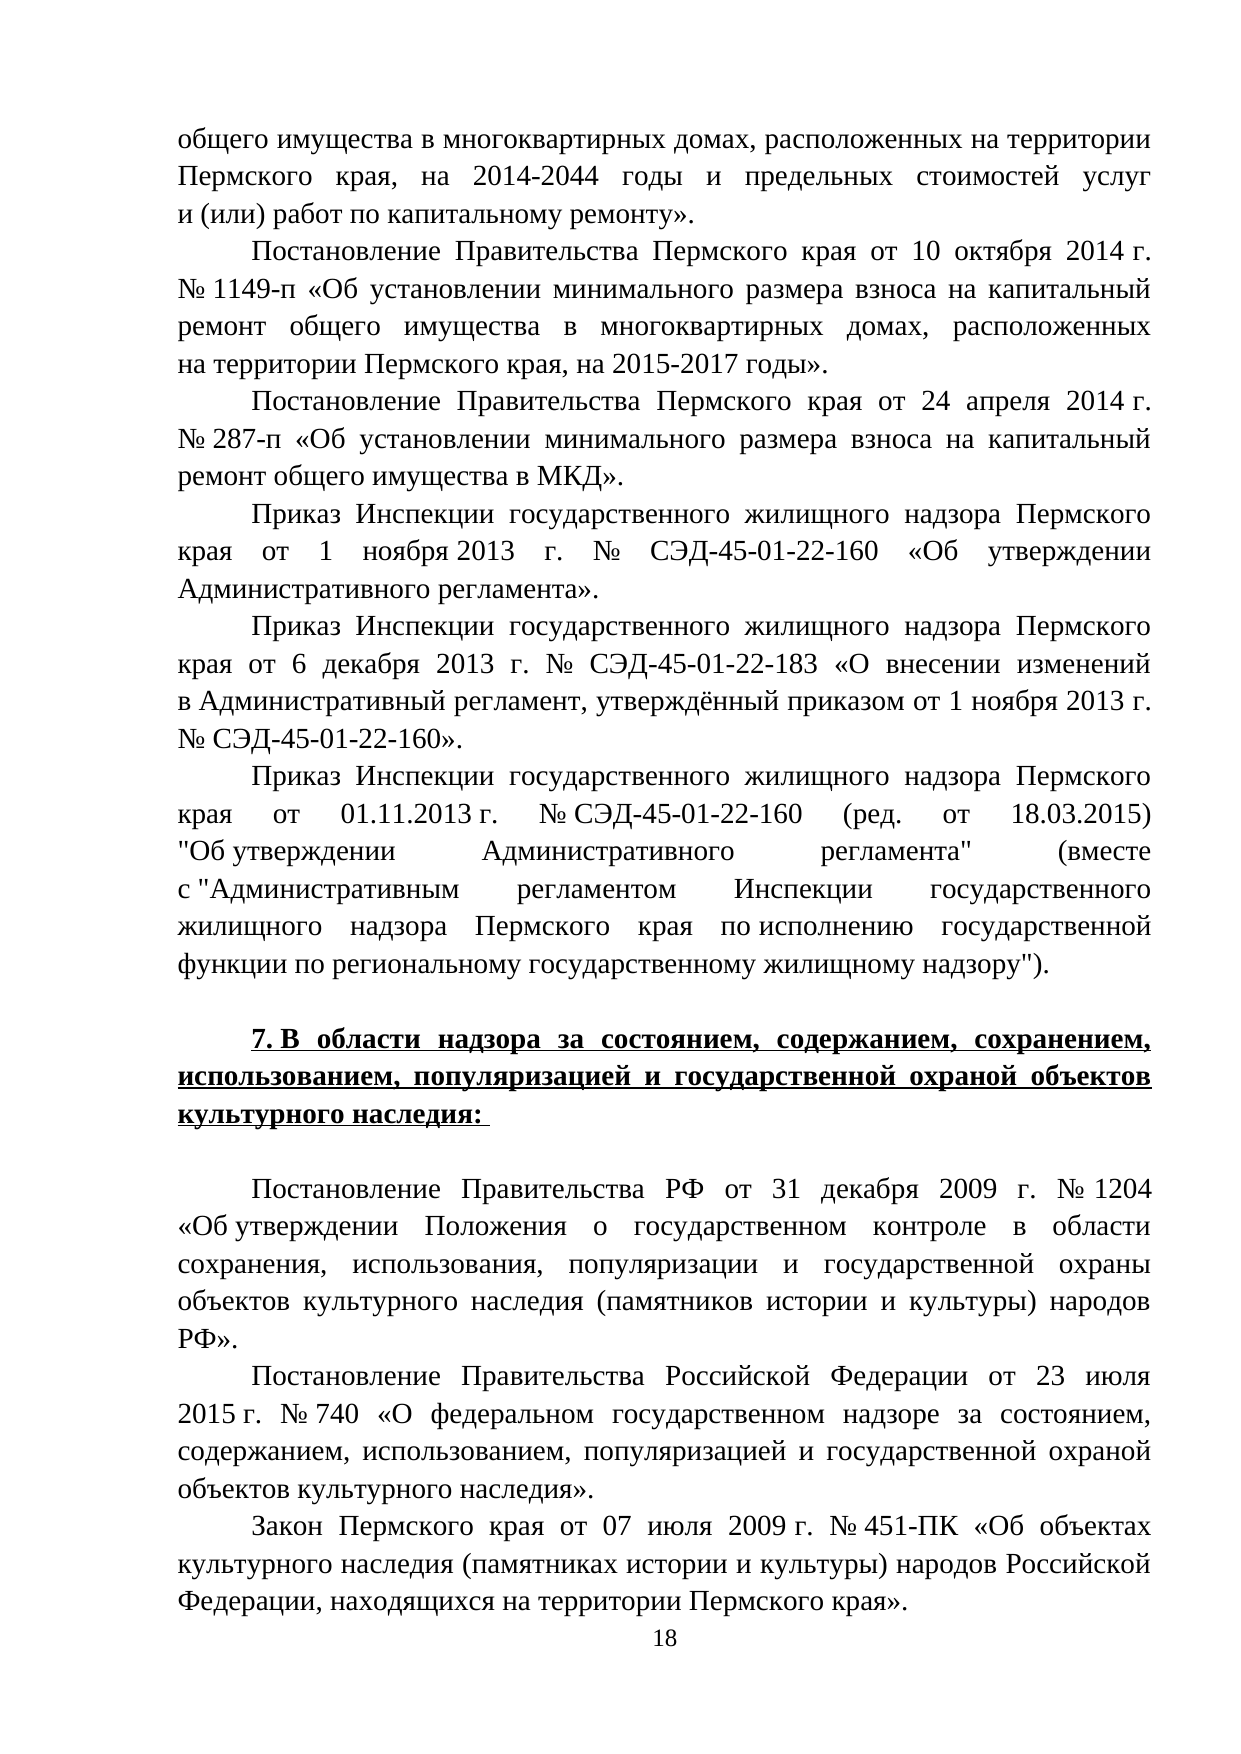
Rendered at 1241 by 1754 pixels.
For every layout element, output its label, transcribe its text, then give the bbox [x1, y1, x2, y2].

text Приказ Инспекции государственного жилищного надзора Пермского края от 01.11.2013 г. № СЭД-45-01-22-160 (ред. от 18.03.2015) "Об утверждении Административного регламента" (вместе с "Административным регламентом Инспекции государственного жилищного надзора Пермского края по исполнению государственной функции по региональному государственному жилищному надзору"). [177, 756, 1152, 981]
text Постановление Правительства Пермского края от 24 апреля 2014 г. № 287-п «Об установлении минимального размера взноса на капитальный ремонт общего имущества в МКД». [177, 381, 1152, 493]
text Постановление Правительства Российской Федерации от 23 июля 2015 г. № 740 «О федеральном государственном надзоре за состоянием, содержанием, использованием, популяризацией и государственной охраной объектов культурного наследия». [177, 1356, 1152, 1506]
text Закон Пермского края от 07 июля 2009 г. № 451-ПК «Об объектах культурного наследия (памятниках истории и культуры) народов Российской Федерации, находящихся на территории Пермского края». [177, 1506, 1152, 1618]
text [177, 118, 1152, 231]
text Постановление Правительства Пермского края от 10 октября 2014 г. № 1149-п «Об установлении минимального размера взноса на капитальный ремонт общего имущества в многоквартирных домах, расположенных на территории Пермского края, на 2015-2017 годы». [177, 231, 1152, 381]
text Приказ Инспекции государственного жилищного надзора Пермского края от 1 ноября 2013 г. № СЭД-45-01-22-160 «Об утверждении Административного регламента». [177, 493, 1152, 606]
text 7. В области надзора за состоянием, содержанием, сохранением, использованием, популяризацией и государственной охраной объектов культурного наследия: [177, 1018, 1152, 1087]
text Приказ Инспекции государственного жилищного надзора Пермского края от 6 декабря 2013 г. № СЭД-45-01-22-183 «О внесении изменений в Административный регламент, утверждённый приказом от 1 ноября 2013 г. № СЭД-45-01-22-160». [177, 606, 1152, 756]
text 7. В области надзора за состоянием, содержанием, сохранением, использованием, популяризацией и государственной охраной объектов культурного наследия: [177, 1088, 1152, 1131]
text Постановление Правительства РФ от 31 декабря 2009 г. № 1204 «Об утверждении Положения о государственном контроле в области сохранения, использования, популяризации и государственной охраны объектов культурного наследия (памятников истории и культуры) народов РФ». [177, 1168, 1152, 1356]
